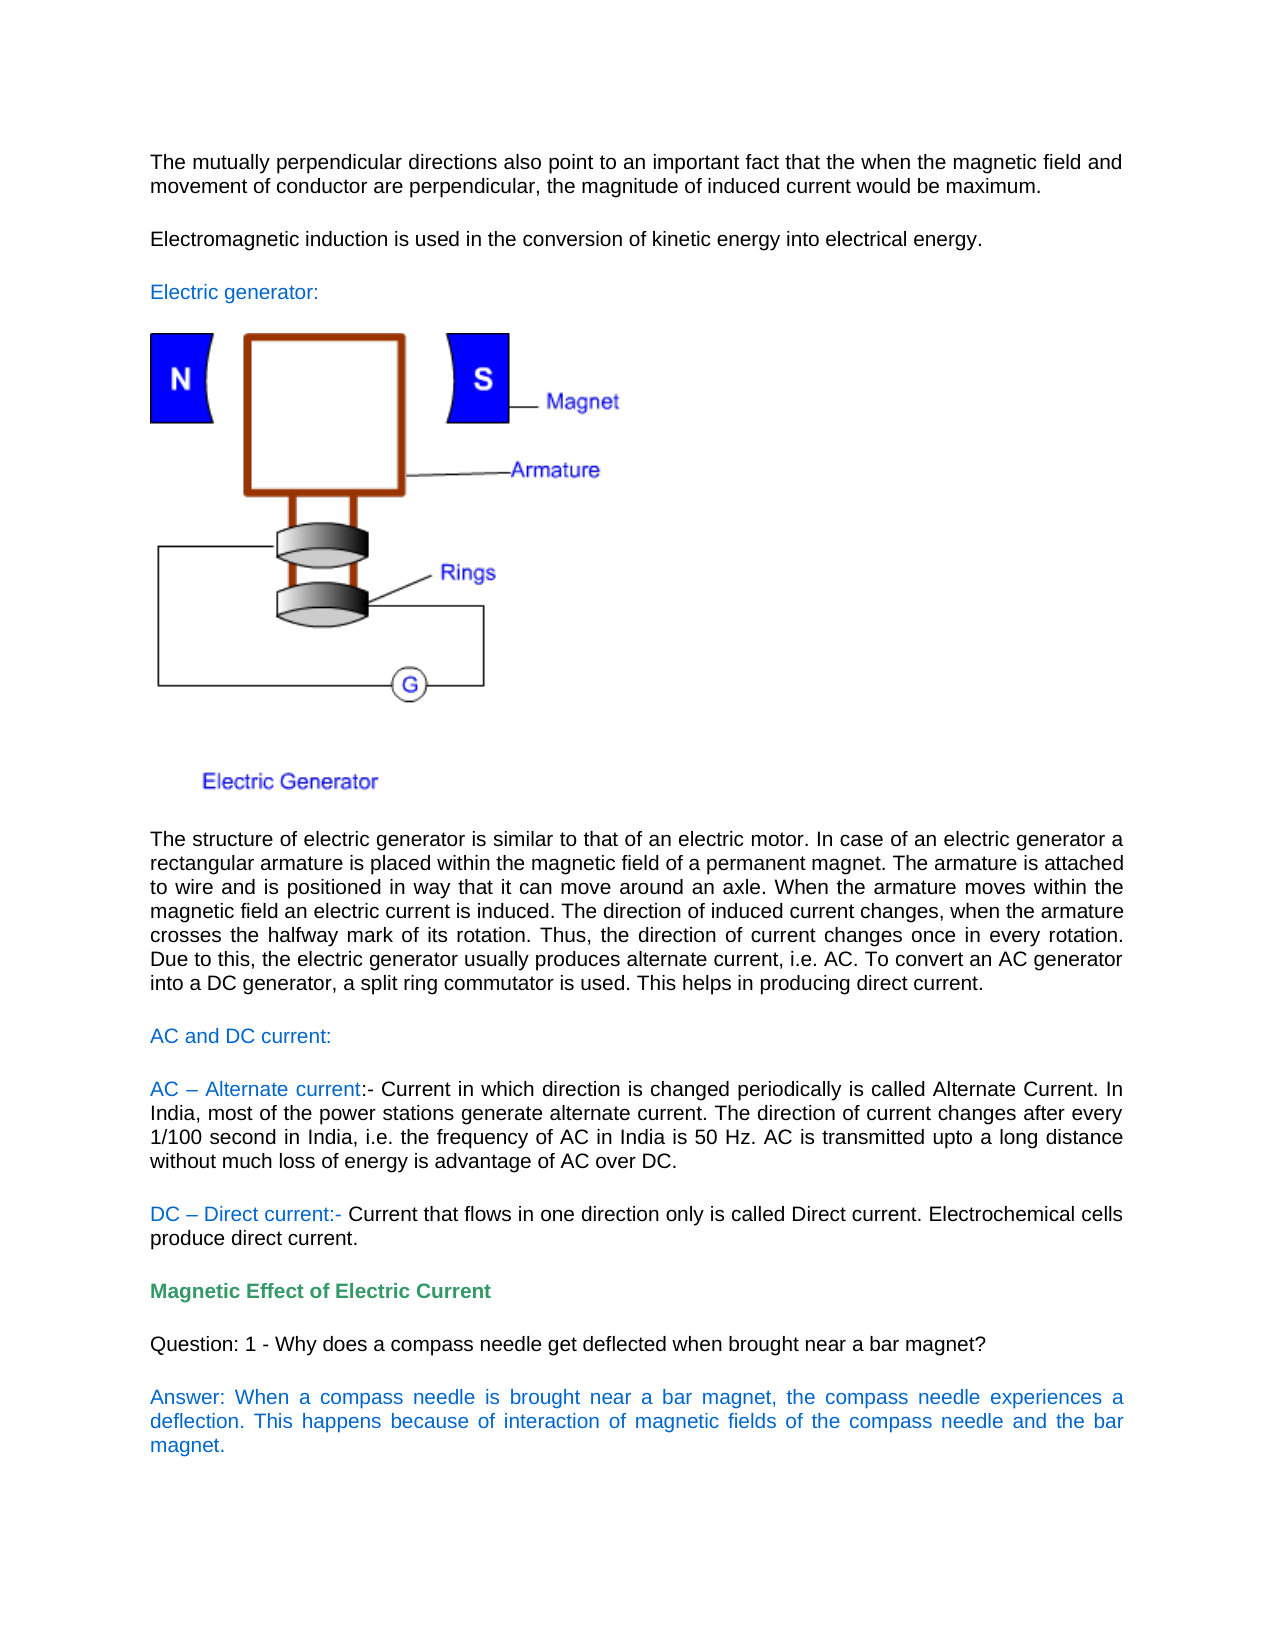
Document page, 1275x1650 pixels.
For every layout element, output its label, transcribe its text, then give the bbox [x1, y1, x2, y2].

text DC – Direct current:- Current that flows in one direction only is called Direct current. Electrochemical cells produce direct current. [150, 1202, 1125, 1250]
text AC and DC current: [150, 1024, 1125, 1048]
text Magnetic Effect of Electric Current [150, 1279, 1125, 1303]
text Answer: When a compass needle is brought near a bar magnet, the compass needle experiences a deflection. This happens because of interaction of magnetic fields of the compass needle and the bar magnet. [150, 1385, 1125, 1457]
text The structure of electric generator is similar to that of an electric motor. In case of an electric generator a rectangular armature is placed within the magnetic field of a permanent magnet. The armature is attached to wire and is positioned in way that it can move around an axle. When the armature moves within the magnetic field an electric current is induced. The direction of induced current changes, when the armature crosses the halfway mark of its rotation. Thus, the direction of current changes once in every rotation. Due to this, the electric generator usually produces alternate current, i.e. AC. To convert an AC generator into a DC generator, a split ring commutator is used. This helps in producing direct current. [150, 827, 1125, 994]
subtitle Electric generator: [150, 280, 1125, 304]
text The mutually perpendicular directions also point to an important fact that the when the magnetic field and movement of conductor are perpendicular, the magnitude of induced current would be maximum. [150, 150, 1125, 198]
text AC – Alternate current:- Current in which direction is changed periodically is called Alternate Current. In India, most of the power stations generate alternate current. The direction of current changes after every 1/100 second in India, i.e. the frequency of AC in India is 50 Hz. AC is transmitted upto a long distance without much loss of energy is advantage of AC over DC. [150, 1077, 1125, 1173]
text Electromagnetic induction is used in the conversion of kinetic energy into electrical energy. [150, 227, 1125, 251]
picture [150, 333, 624, 798]
text Question: 1 - Why does a compass needle get deflected when brought near a bar magnet? [150, 1332, 1125, 1356]
